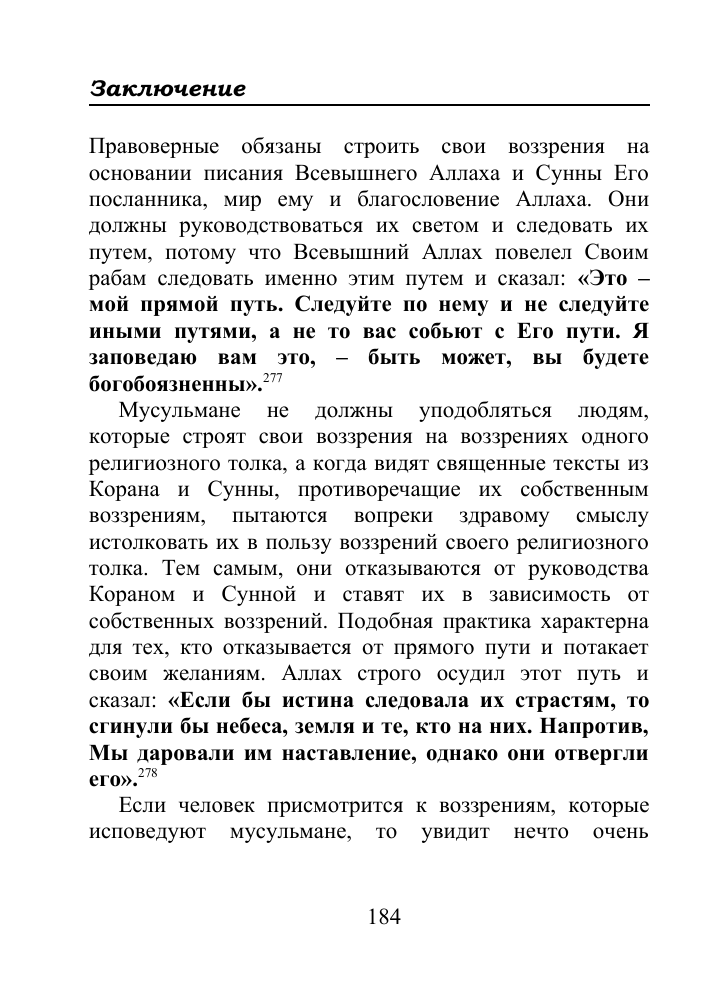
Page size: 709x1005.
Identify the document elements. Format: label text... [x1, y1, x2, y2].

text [89, 132, 650, 396]
text Мусульмане не должны уподобляться людям, которые строят свои воззрения на воззрениях одного религиозного толка, а когда видят священные тексты из Корана и Сунны, противоречащие их собственным воззрениям, пытаются вопреки здравому смыслу истолковать их в пользу воззрений своего религиозного толка. Тем самым, они отказываются от руководства Кораном и Сунной и ставят их в зависимость от собственных воззрений. Подобная практика характерна для тех, кто отказывается от прямого пути и потакает своим желаниям. Аллах строго осудил этот путь и сказал: «Если бы истина следовала их страстям, то сгинули бы небеса, земля и те, кто на них. Напротив, Мы даровали им наставление, однако они отвергли его». [89, 396, 650, 791]
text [89, 791, 650, 844]
